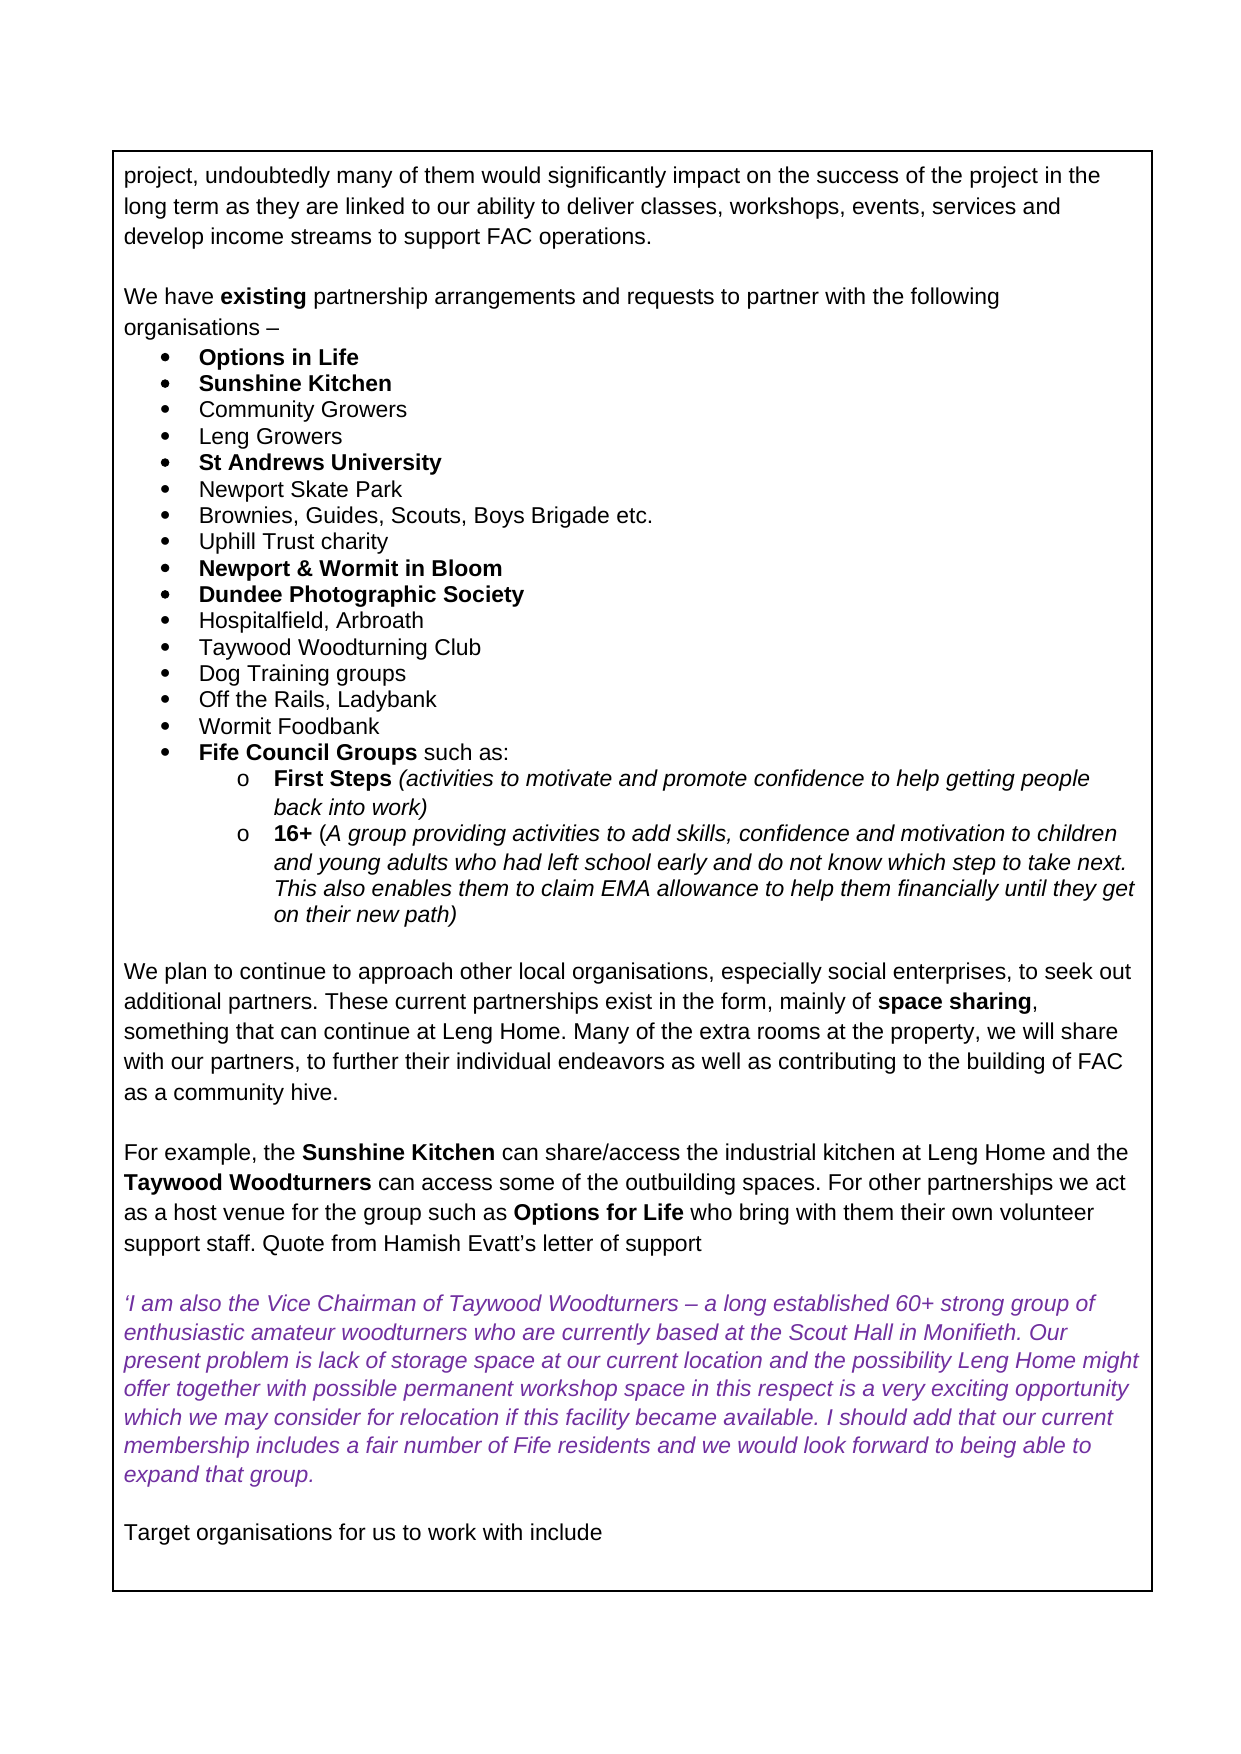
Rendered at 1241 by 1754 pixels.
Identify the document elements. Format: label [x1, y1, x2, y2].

table_cell [114, 152, 1151, 1590]
